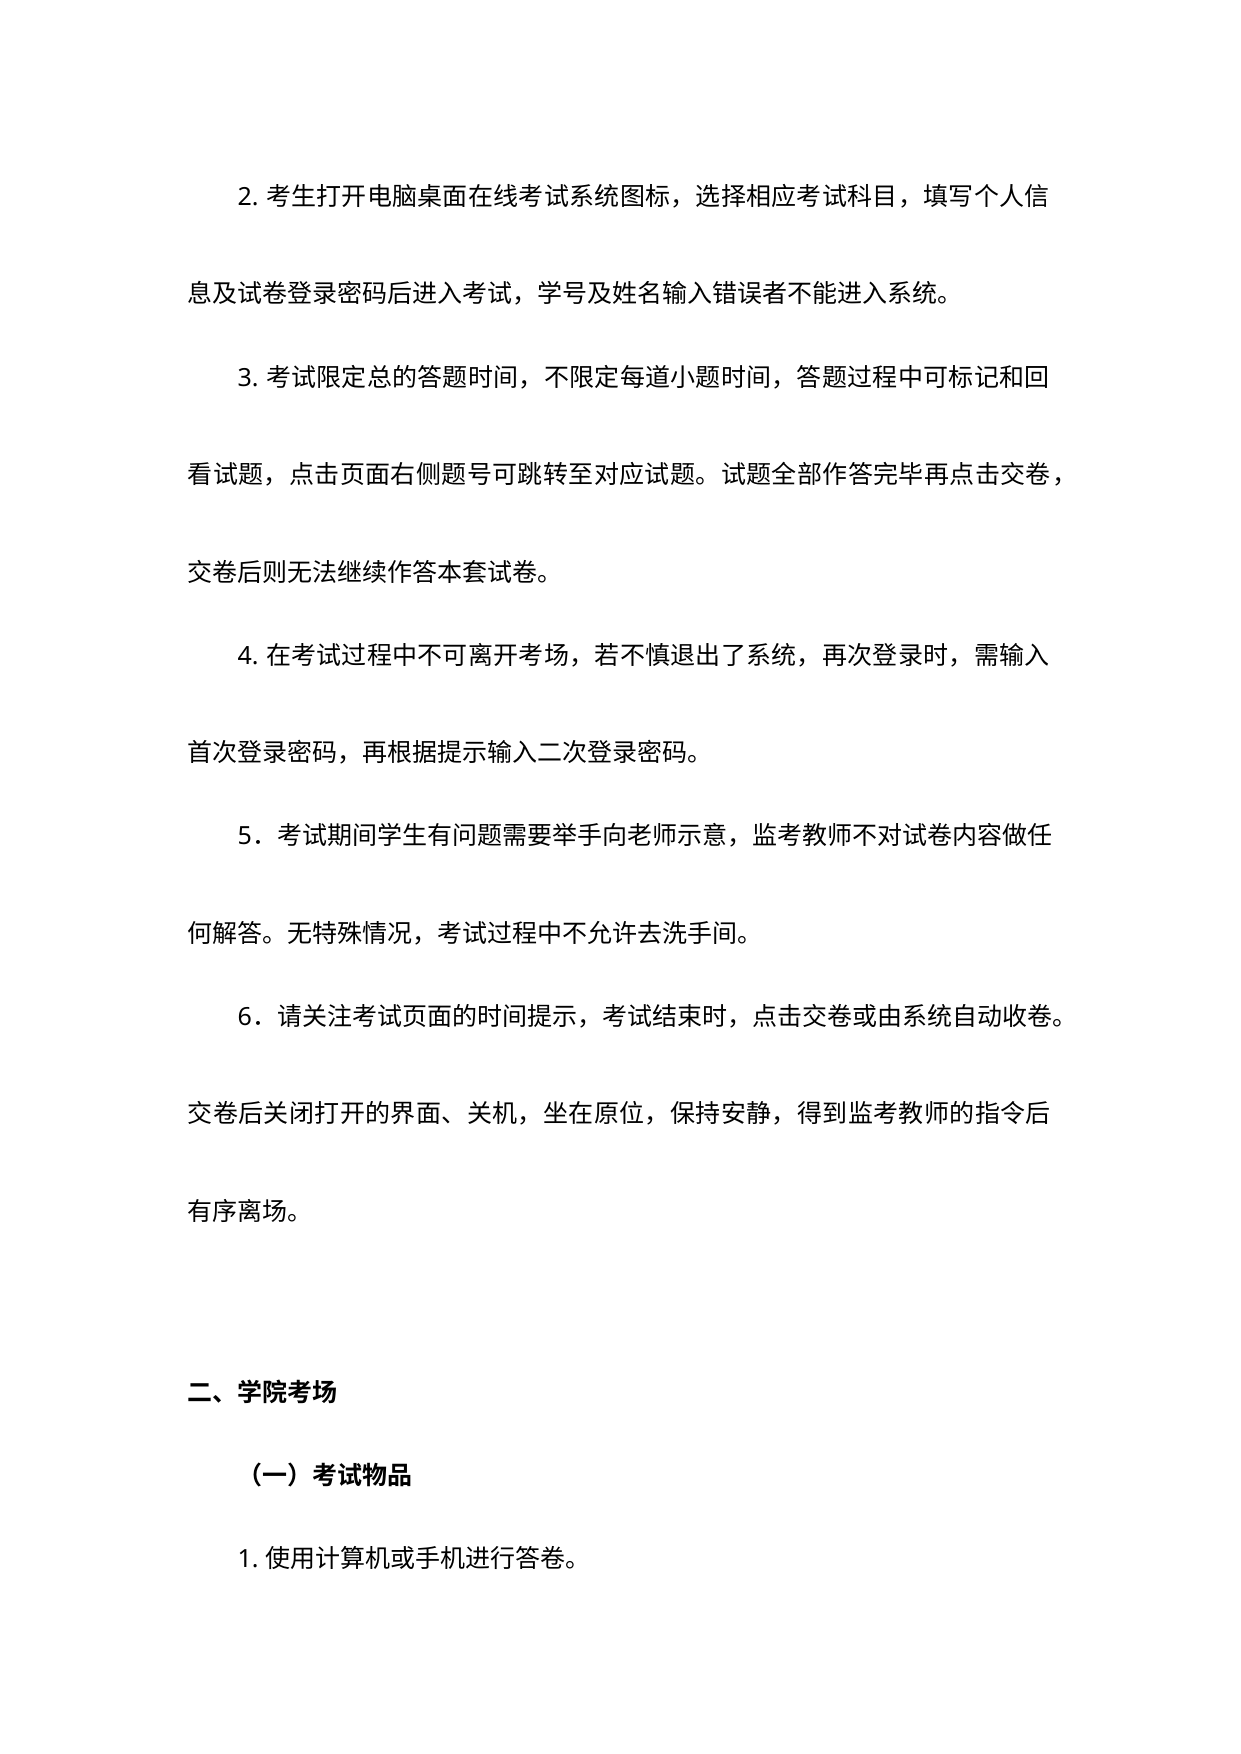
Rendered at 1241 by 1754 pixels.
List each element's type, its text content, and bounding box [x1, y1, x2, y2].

text 二、学院考场 [187, 1358, 1053, 1423]
text 3. 考试限定总的答题时间，不限定每道小题时间，答题过程中可标记和回看试题，点击页面右侧题号可跳转至对应试题。试题全部作答完毕再点击交卷，交卷后则无法继续作答本套试卷。 [187, 343, 1053, 603]
text 5．考试期间学生有问题需要举手向老师示意，监考教师不对试卷内容做任何解答。无特殊情况，考试过程中不允许去洗手间。 [187, 801, 1053, 964]
text （一）考试物品 [187, 1441, 1053, 1506]
text 6．请关注考试页面的时间提示，考试结束时，点击交卷或由系统自动收卷。交卷后关闭打开的界面、关机，坐在原位，保持安静，得到监考教师的指令后有序离场。 [187, 982, 1053, 1242]
text 4. 在考试过程中不可离开考场，若不慎退出了系统，再次登录时，需输入首次登录密码，再根据提示输入二次登录密码。 [187, 621, 1053, 783]
text 1. 使用计算机或手机进行答卷。 [187, 1524, 1053, 1589]
text 2. 考生打开电脑桌面在线考试系统图标，选择相应考试科目，填写个人信息及试卷登录密码后进入考试，学号及姓名输入错误者不能进入系统。 [187, 162, 1053, 324]
